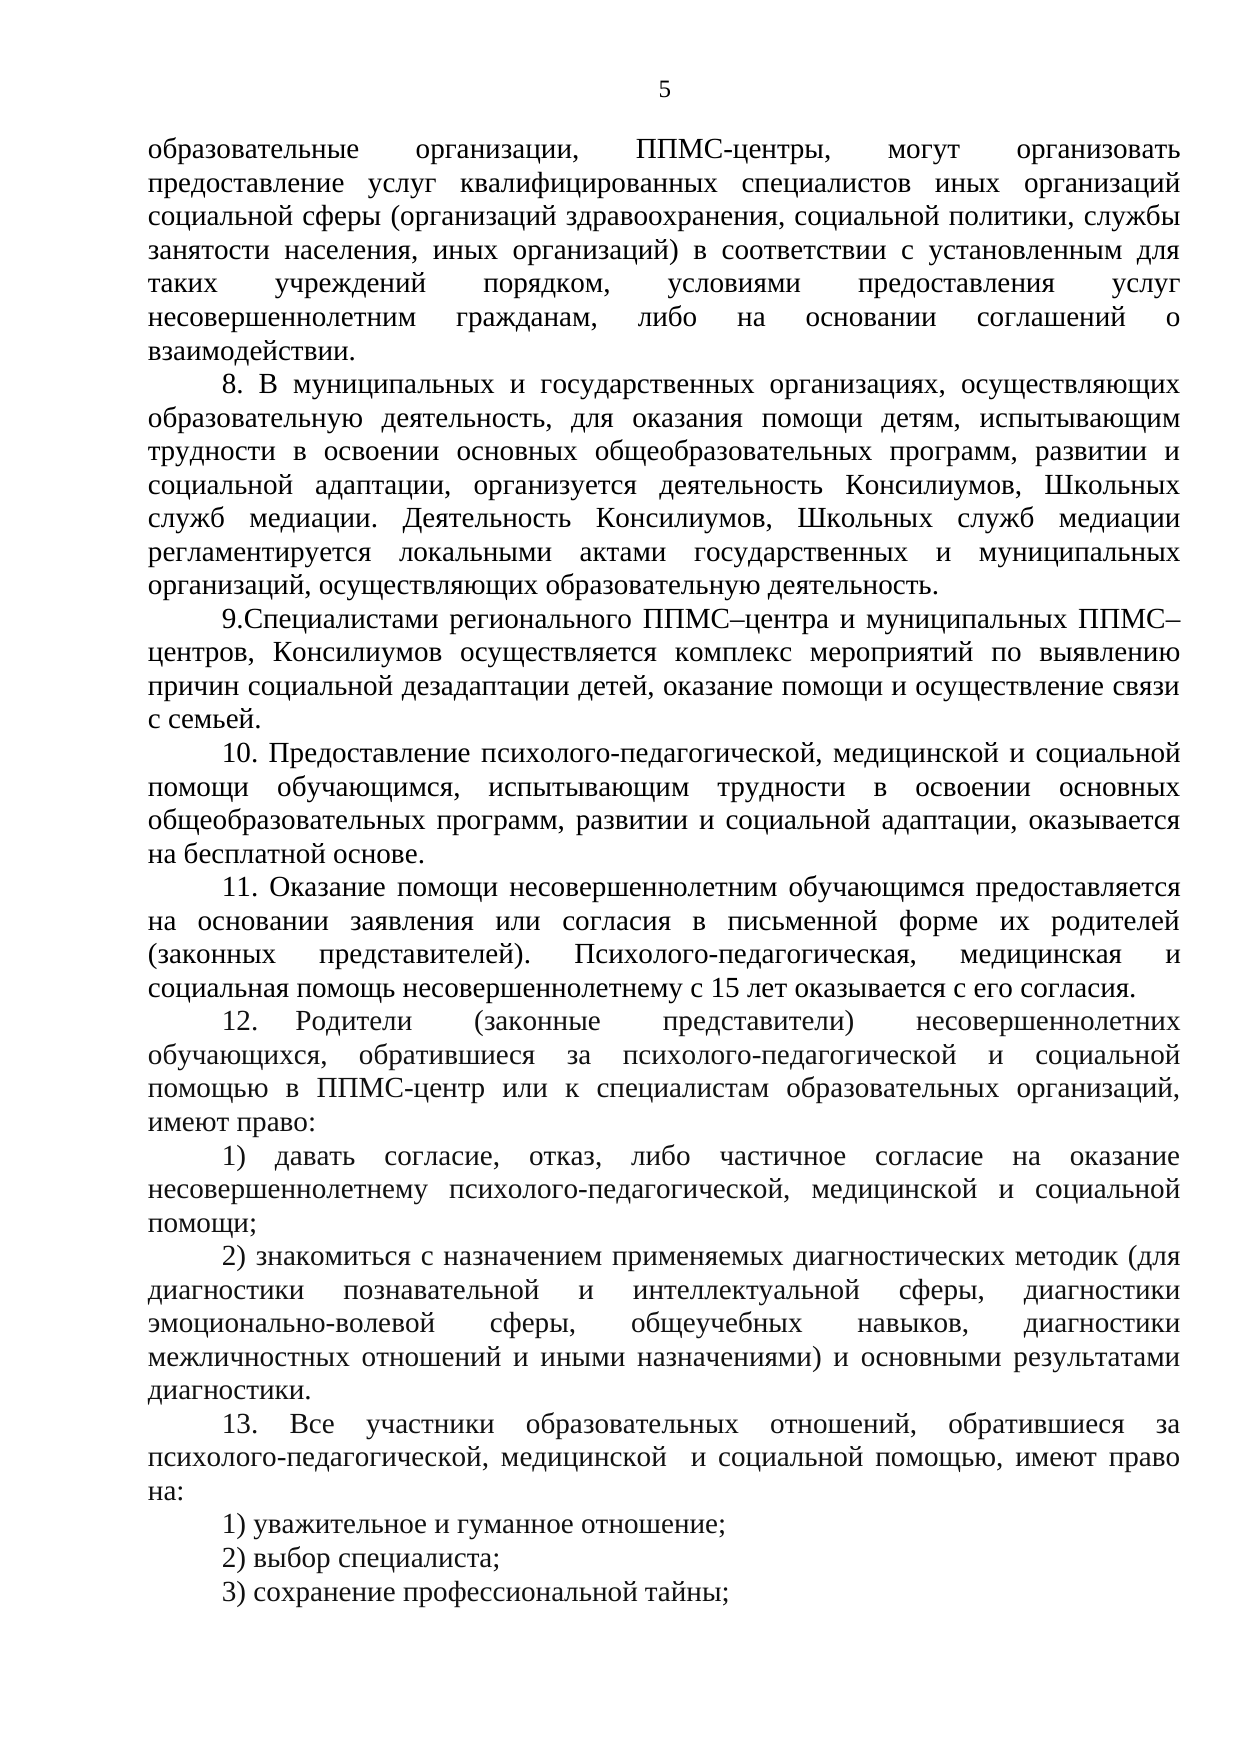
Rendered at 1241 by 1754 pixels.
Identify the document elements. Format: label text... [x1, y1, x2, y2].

text 10. Предоставление психолого-педагогической, медицинской и социальной помощи обучающимся, испытывающим трудности в освоении основных общеобразовательных программ, развитии и социальной адаптации, оказывается на бесплатной основе. [148, 735, 1181, 869]
text 3) сохранение профессиональной тайны; [148, 1574, 1181, 1607]
text 2) знакомиться с назначением применяемых диагностических методик (для диагностики познавательной и интеллектуальной сферы, диагностики эмоционально-волевой сферы, общеучебных навыков, диагностики межличностных отношений и иными назначениями) и основными результатами диагностики. [148, 1238, 1181, 1406]
text 11. Оказание помощи несовершеннолетним обучающимся предоставляется на основании заявления или согласия в письменной форме их родителей (законных представителей). Психолого-педагогическая, медицинская и социальная помощь несовершеннолетнему с 15 лет оказывается с его согласия. [148, 869, 1181, 1003]
text 13. Все участники образовательных отношений, обратившиеся за психолого-педагогической, медицинской и социальной помощью, имеют право на: [148, 1406, 1181, 1507]
text 1) уважительное и гуманное отношение; [148, 1507, 1181, 1540]
text 2) выбор специалиста; [148, 1540, 1181, 1574]
text 8. В муниципальных и государственных организациях, осуществляющих образовательную деятельность, для оказания помощи детям, испытывающим трудности в освоении основных общеобразовательных программ, развитии и социальной адаптации, организуется деятельность Консилиумов, Школьных служб медиации. Деятельность Консилиумов, Школьных служб медиации регламентируется локальными актами государственных и муниципальных организаций, осуществляющих образовательную деятельность. [148, 366, 1181, 601]
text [148, 131, 1181, 366]
text 9.Специалистами регионального ППМС–центра и муниципальных ППМС– центров, Консилиумов осуществляется комплекс мероприятий по выявлению причин социальной дезадаптации детей, оказание помощи и осуществление связи с семьей. [148, 601, 1181, 735]
text 1) давать согласие, отказ, либо частичное согласие на оказание несовершеннолетнему психолого-педагогической, медицинской и социальной помощи; [148, 1138, 1181, 1238]
list Родители (законные представители) несовершеннолетних обучающихся, обратившиеся за психолого-педагогической и социальной помощью в ППМС-центр или к специалистам образовательных организаций, имеют право: [148, 1003, 1181, 1138]
